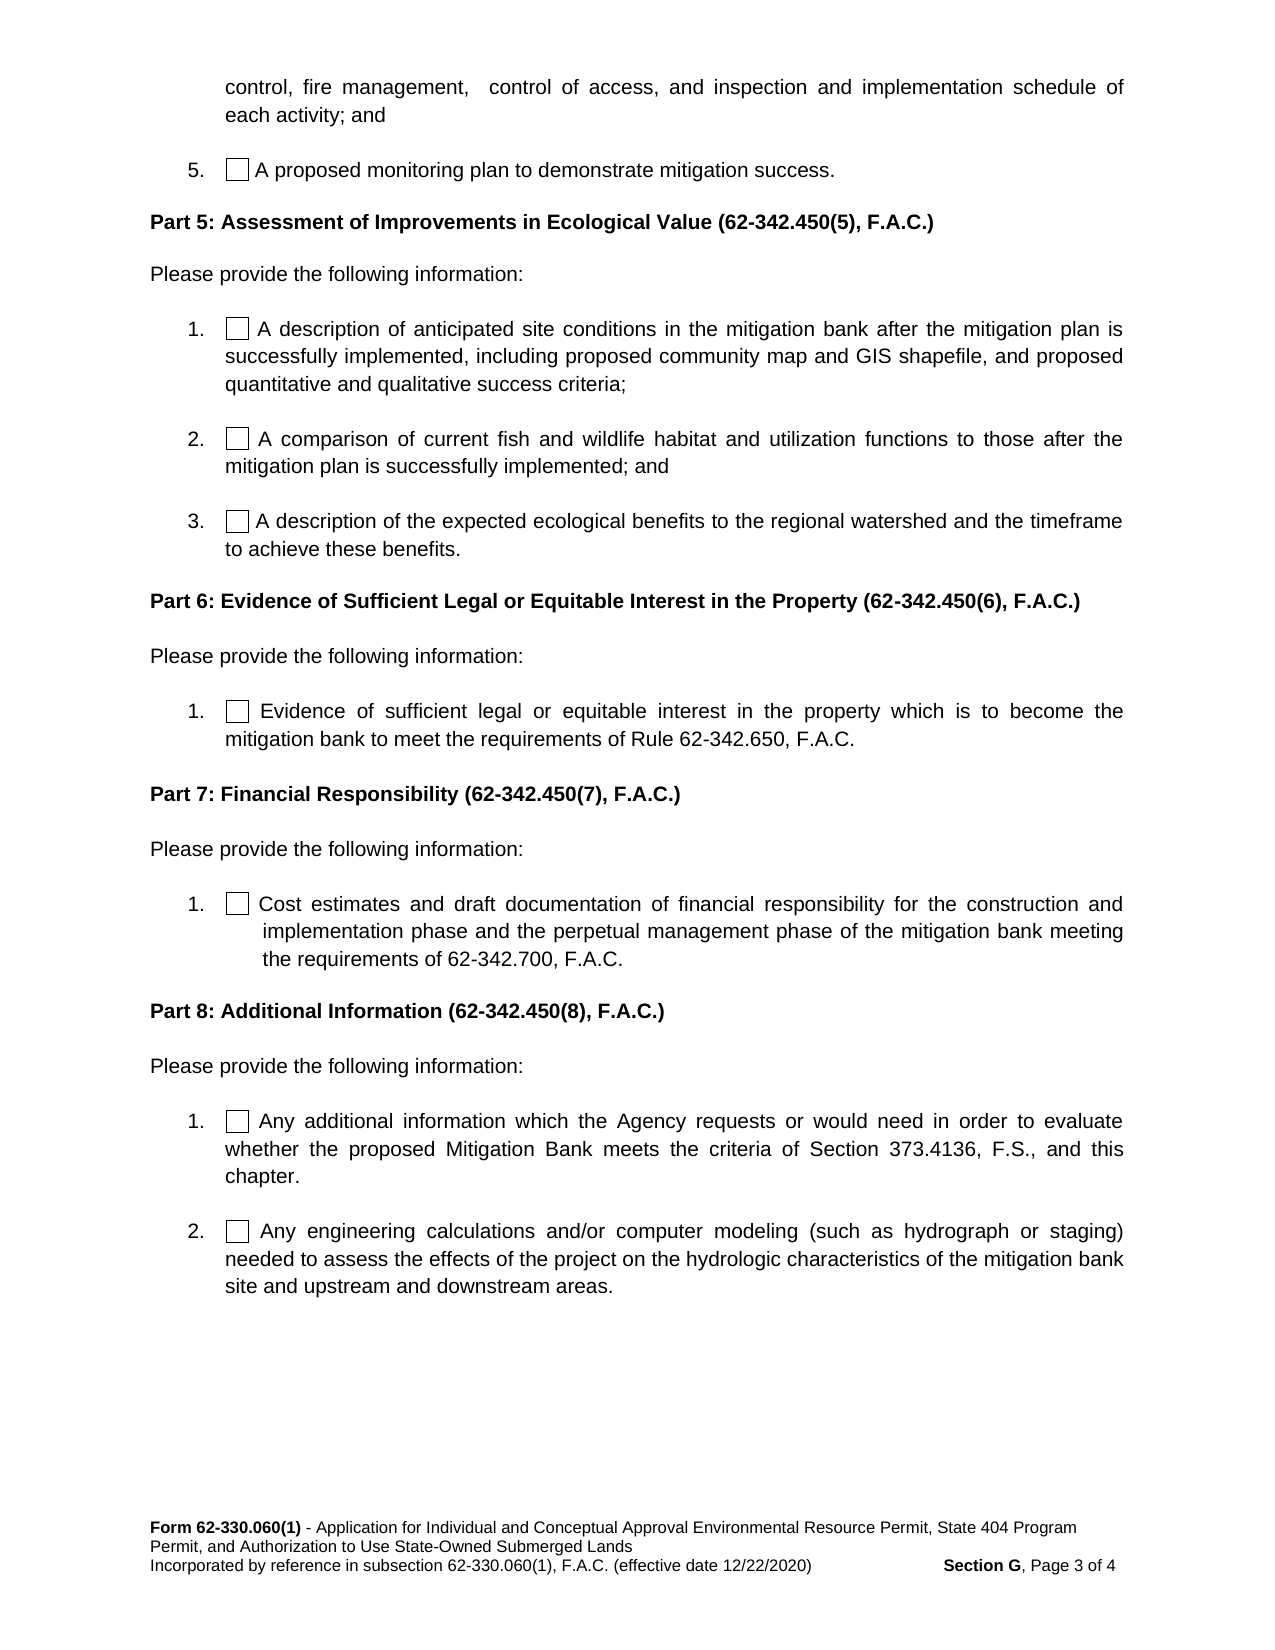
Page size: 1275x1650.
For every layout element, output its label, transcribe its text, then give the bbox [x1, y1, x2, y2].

text Part 6: Evidence of Sufficient Legal or Equitable Interest in the Property (62-342.450(6), F.A.C.) [150, 589, 1125, 613]
list Any additional information which the Agency requests or would need in order to evaluate whether the proposed Mitigation Bank meets the criteria of Section 373.4136, F.S., and this chapter. [187, 1109, 1125, 1188]
list Evidence of sufficient legal or equitable interest in the property which is to become the mitigation bank to meet the requirements of Rule 62-342.650, F.A.C. [187, 699, 1125, 750]
list Any engineering calculations and/or computer modeling (such as hydrograph or staging) needed to assess the effects of the project on the hydrologic characteristics of the mitigation bank site and upstream and downstream areas. [187, 1219, 1125, 1298]
text Part 8: Additional Information (62-342.450(8), F.A.C.) [150, 999, 1125, 1023]
text Please provide the following information: [150, 1054, 1125, 1078]
list A description of anticipated site conditions in the mitigation bank after the mitigation plan is successfully implemented, including proposed community map and GIS shapefile, and proposed quantitative and qualitative success criteria; [187, 316, 1125, 395]
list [187, 75, 1125, 126]
text Please provide the following information: [150, 261, 1125, 285]
list A comparison of current fish and wildlife habitat and utilization functions to those after the mitigation plan is successfully implemented; and [187, 426, 1125, 478]
list A description of the expected ecological benefits to the regional watershed and the timeframe to achieve these benefits. [187, 509, 1125, 560]
text Part 5: Assessment of Improvements in Ecological Value (62-342.450(5), F.A.C.) [150, 210, 1125, 234]
text Please provide the following information: [150, 836, 1125, 860]
list A proposed monitoring plan to demonstrate mitigation success. [187, 157, 1125, 181]
list Cost estimates and draft documentation of financial responsibility for the construction and implementation phase and the perpetual management phase of the mitigation bank meeting the requirements of 62-342.700, F.A.C. [187, 891, 1125, 970]
text Please provide the following information: [150, 644, 1125, 668]
text Part 7: Financial Responsibility (62-342.450(7), F.A.C.) [150, 781, 1125, 805]
